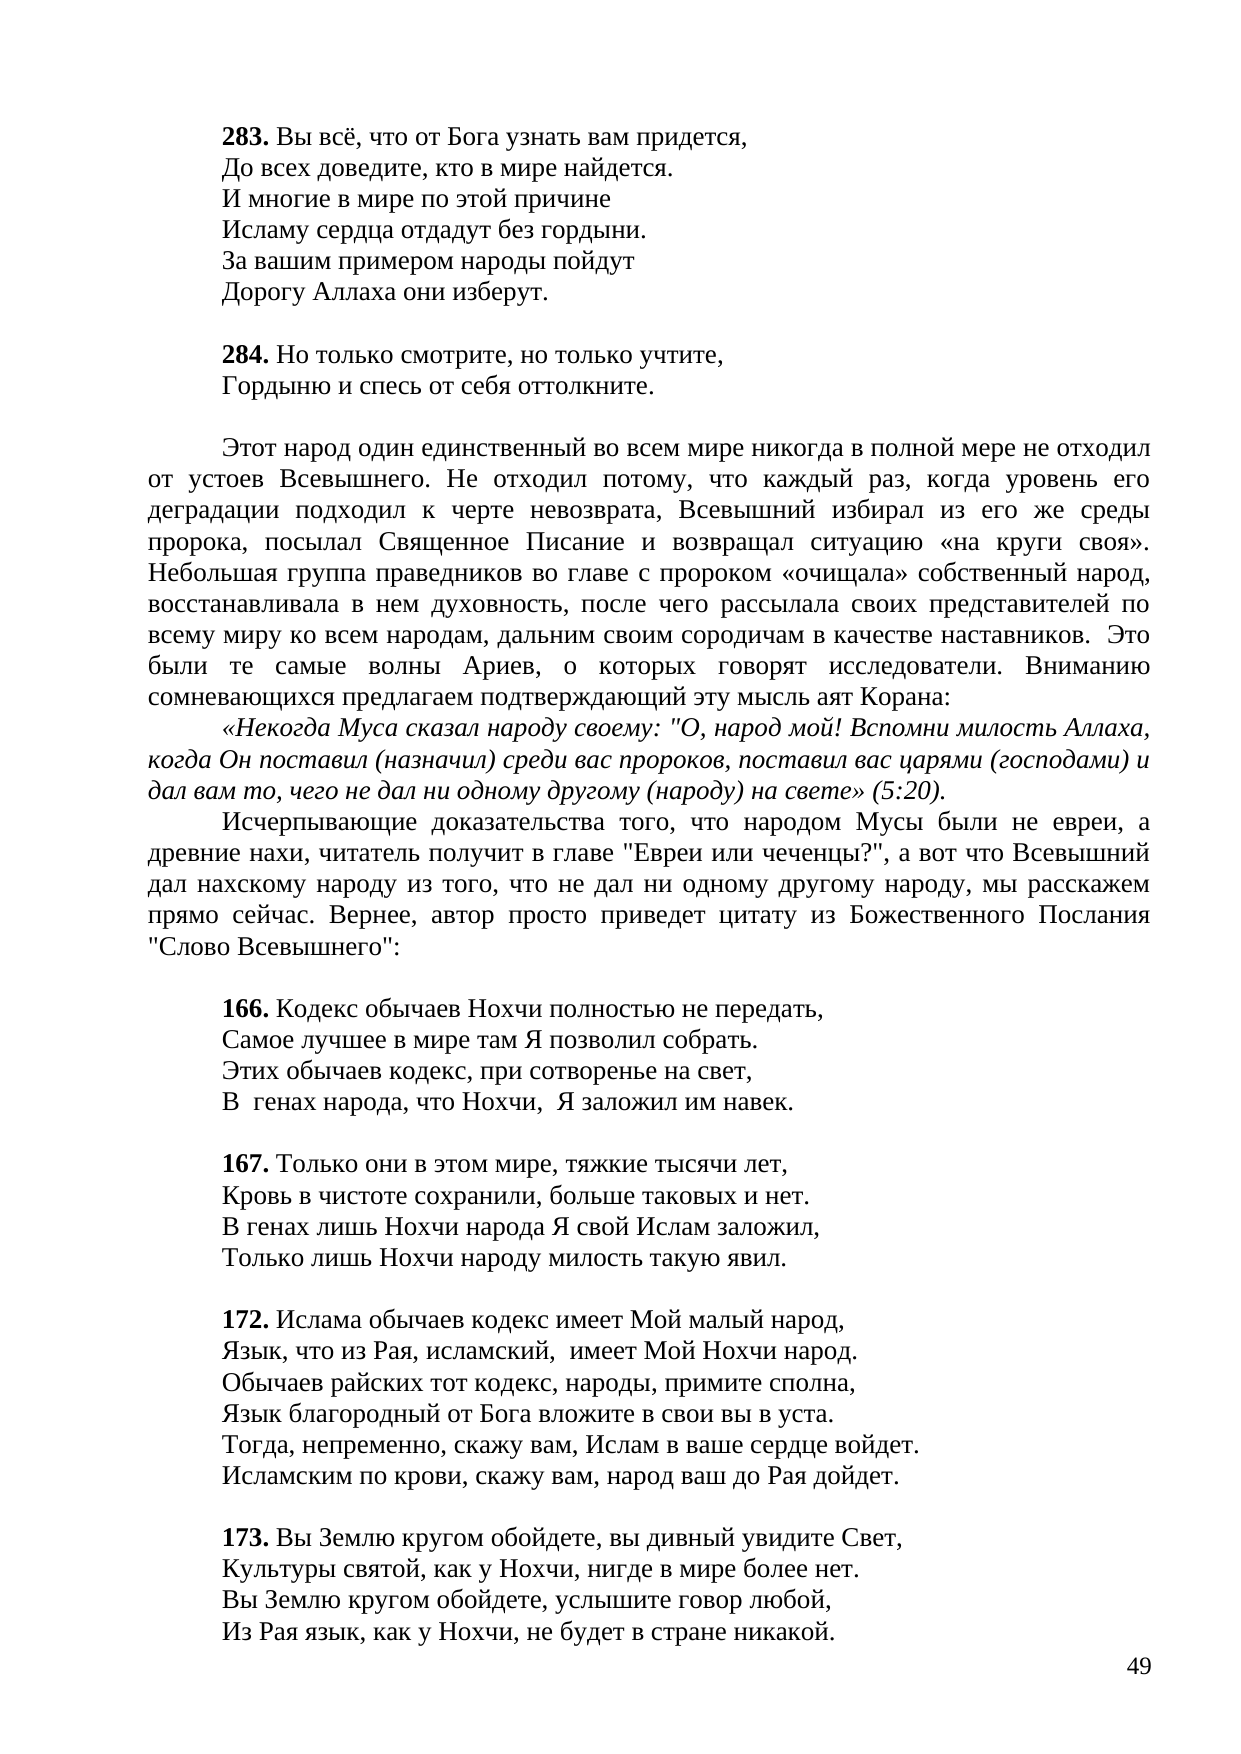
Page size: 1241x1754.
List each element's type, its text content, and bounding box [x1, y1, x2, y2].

text В генах народа, что Нохчи, Я заложил им навек. [148, 1085, 1152, 1116]
text Гордыню и спесь от себя оттолкните. [148, 369, 1152, 400]
text 284. Но только смотрите, но только учтите, [148, 338, 1152, 369]
text В генах лишь Нохчи народа Я свой Ислам заложил, [148, 1210, 1152, 1241]
text 283. Вы всё, что от Бога узнать вам придется, [148, 120, 1152, 151]
text До всех доведите, кто в мире найдется. [148, 151, 1152, 182]
text Самое лучшее в мире там Я позволил собрать. [148, 1023, 1152, 1054]
text Исламским по крови, скажу вам, народ ваш до Рая дойдет. [148, 1459, 1152, 1490]
text 167. Только они в этом мире, тяжкие тысячи лет, [148, 1148, 1152, 1179]
text Из Рая язык, как у Нохчи, не будет в стране никакой. [148, 1615, 1152, 1646]
text Исчерпывающие доказательства того, что народом Мусы были не евреи, а древние нахи, читатель получит в главе "Евреи или чеченцы?", а вот что Всевышний дал нахскому народу из того, что не дал ни одному другому народу, мы расскажем прямо сейчас. Вернее, автор просто приведет цитату из Божественного Послания "Слово Всевышнего": [148, 805, 1152, 961]
text Исламу сердца отдадут без гордыни. [148, 213, 1152, 244]
text Язык благородный от Бога вложите в свои вы в уста. [148, 1397, 1152, 1428]
text Вы Землю кругом обойдете, услышите говор любой, [148, 1584, 1152, 1615]
text Только лишь Нохчи народу милость такую явил. [148, 1241, 1152, 1272]
text Дорогу Аллаха они изберут. [148, 276, 1152, 307]
text 172. Ислама обычаев кодекс имеет Мой малый народ, [148, 1303, 1152, 1334]
text Обычаев райских тот кодекс, народы, примите сполна, [148, 1366, 1152, 1397]
text Тогда, непременно, скажу вам, Ислам в ваше сердце войдет. [148, 1428, 1152, 1459]
text 173. Вы Землю кругом обойдете, вы дивный увидите Свет, [148, 1521, 1152, 1552]
text «Некогда Муса сказал народу своему: "О, народ мой! Вспомни милость Аллаха, когда Он поставил (назначил) среди вас пророков, поставил вас царями (господами) и дал вам то, чего не дал ни одному другому (народу) на свете» (5:20). [148, 712, 1152, 805]
text Язык, что из Рая, исламский, имеет Мой Нохчи народ. [148, 1334, 1152, 1366]
text Кровь в чистоте сохранили, больше таковых и нет. [148, 1179, 1152, 1210]
text За вашим примером народы пойдут [148, 244, 1152, 276]
text Этот народ один единственный во всем мире никогда в полной мере не отходил от устоев Всевышнего. Не отходил потому, что каждый раз, когда уровень его деградации подходил к черте невозврата, Всевышний избирал из его же среды пророка, посылал Священное Писание и возвращал ситуацию «на круги своя». Небольшая группа праведников во главе с пророком «очищала» собственный народ, восстанавливала в нем духовность, после чего рассылала своих представителей по всему миру ко всем народам, дальним своим сородичам в качестве наставников. Это были те самые волны Ариев, о которых говорят исследователи. Вниманию сомневающихся предлагаем подтверждающий эту мысль аят Корана: [148, 431, 1152, 712]
text 166. Кодекс обычаев Нохчи полностью не передать, [148, 992, 1152, 1023]
text Культуры святой, как у Нохчи, нигде в мире более нет. [148, 1552, 1152, 1584]
text И многие в мире по этой причине [148, 182, 1152, 213]
text Этих обычаев кодекс, при сотворенье на свет, [148, 1054, 1152, 1085]
